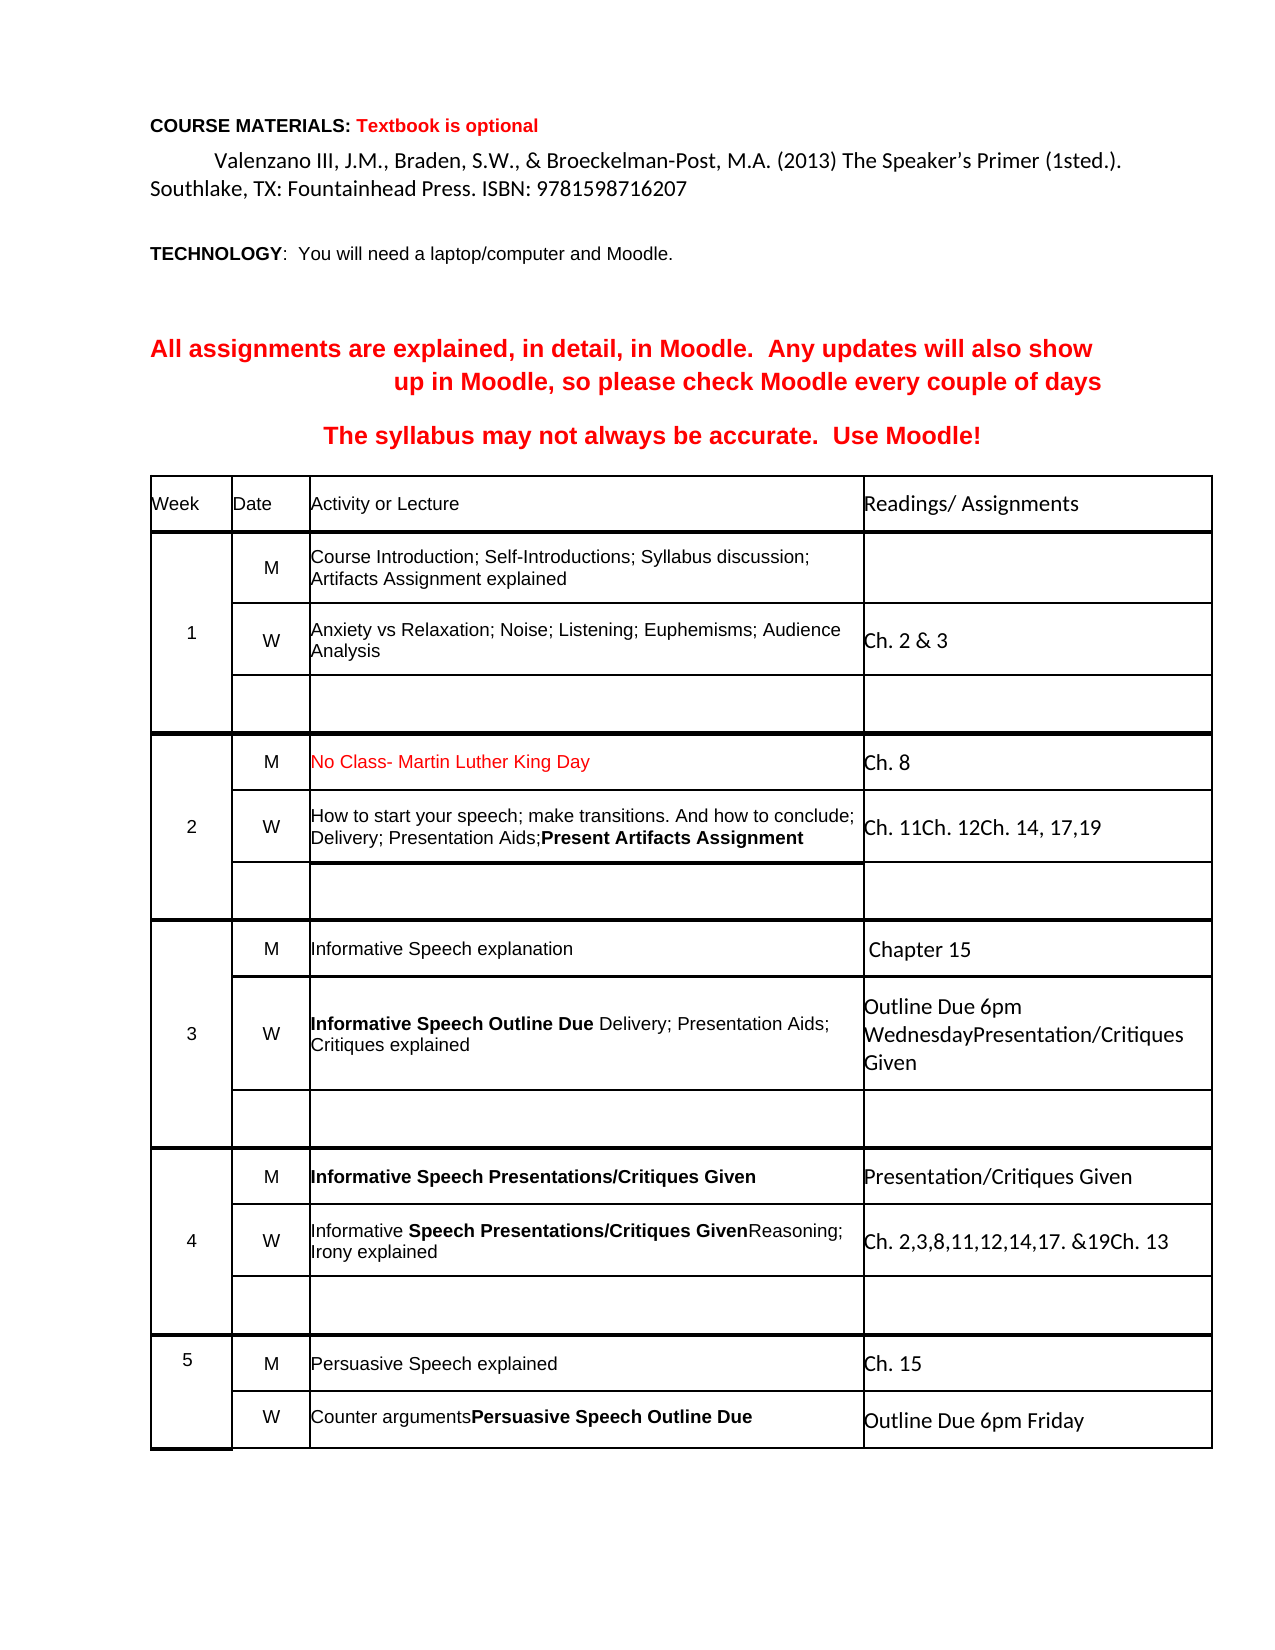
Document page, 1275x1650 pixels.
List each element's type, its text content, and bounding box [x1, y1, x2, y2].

table_header Date [233, 477, 309, 530]
table_cell Ch. 11Ch. 12Ch. 14, 17,19 [865, 791, 1211, 861]
table_header Readings/ Assignments [865, 477, 1211, 530]
table_cell Anxiety vs Relaxation; Noise; Listening; Euphemisms; Audience Analysis [311, 604, 863, 674]
table_cell How to start your speech; make transitions. And how to conclude; Delivery; Presentation Aids;Present Artifacts Assignment [311, 791, 863, 861]
table_cell Ch. 8 [865, 736, 1211, 789]
table_cell Informative Speech Outline Due Delivery; Presentation Aids; Critiques explained [311, 978, 863, 1088]
table_cell [311, 1091, 863, 1146]
text The syllabus may not always be accurate. Use Moodle! [150, 421, 1125, 449]
table_cell Ch. 15 [865, 1337, 1211, 1389]
table_cell [865, 863, 1211, 918]
table_cell 4 [152, 1150, 231, 1332]
text TECHNOLOGY: You will need a laptop/computer and Moodle. [150, 243, 1125, 264]
table_cell Presentation/Critiques Given [865, 1150, 1211, 1203]
table_cell W [233, 791, 309, 861]
table_cell W [233, 1392, 309, 1447]
table_cell W [233, 978, 309, 1088]
table_cell Outline Due 6pm WednesdayPresentation/Critiques Given [865, 978, 1211, 1088]
table_cell W [233, 1205, 309, 1275]
table_cell Informative Speech explanation [311, 922, 863, 975]
table_cell Outline Due 6pm Friday [865, 1392, 1211, 1447]
table_cell [233, 863, 309, 918]
text Valenzano III, J.M., Braden, S.W., & Broeckelman-Post, M.A. (2013) The Speaker’s Primer (1sted.). Southlake, TX: Fountainhead Press. ISBN: 9781598716207 [150, 146, 1125, 202]
table_cell 5 [152, 1337, 231, 1447]
table_cell [233, 676, 309, 731]
table_cell Course Introduction; Self-Introductions; Syllabus discussion; Artifacts Assignment explained [311, 534, 863, 602]
table_cell Ch. 2,3,8,11,12,14,17. &19Ch. 13 [865, 1205, 1211, 1275]
table_cell No Class- Martin Luther King Day [311, 736, 863, 789]
table_cell 2 [152, 736, 231, 918]
table_cell M [233, 922, 309, 975]
table_cell Informative Speech Presentations/Critiques GivenReasoning; Irony explained [311, 1205, 863, 1275]
table_cell 1 [152, 534, 231, 731]
table_cell Chapter 15 [865, 922, 1211, 975]
table_cell M [233, 1150, 309, 1203]
table_cell Informative Speech Presentations/Critiques Given [311, 1150, 863, 1203]
table_cell Counter argumentsPersuasive Speech Outline Due [311, 1392, 863, 1447]
table_cell [233, 1277, 309, 1332]
table_cell [865, 1277, 1211, 1332]
table_cell W [233, 604, 309, 674]
table_cell 3 [152, 922, 231, 1146]
table_header Week [152, 477, 231, 530]
table_cell [311, 1277, 863, 1332]
table_cell Ch. 2 & 3 [865, 604, 1211, 674]
table_cell [311, 676, 863, 731]
table_cell [865, 534, 1211, 602]
table_cell [311, 865, 863, 918]
table_cell [865, 1091, 1211, 1146]
table_cell Persuasive Speech explained [311, 1337, 863, 1389]
text COURSE MATERIALS: Textbook is optional [150, 115, 1125, 137]
text All assignments are explained, in detail, in Moodle. Any updates will also show up in Moodle, so please check Moodle every couple of days [150, 334, 1125, 396]
table_cell [233, 1091, 309, 1146]
table_cell M [233, 736, 309, 789]
table_header Activity or Lecture [311, 477, 863, 530]
table_cell [865, 676, 1211, 731]
table_cell M [233, 534, 309, 602]
table_cell M [233, 1337, 309, 1389]
